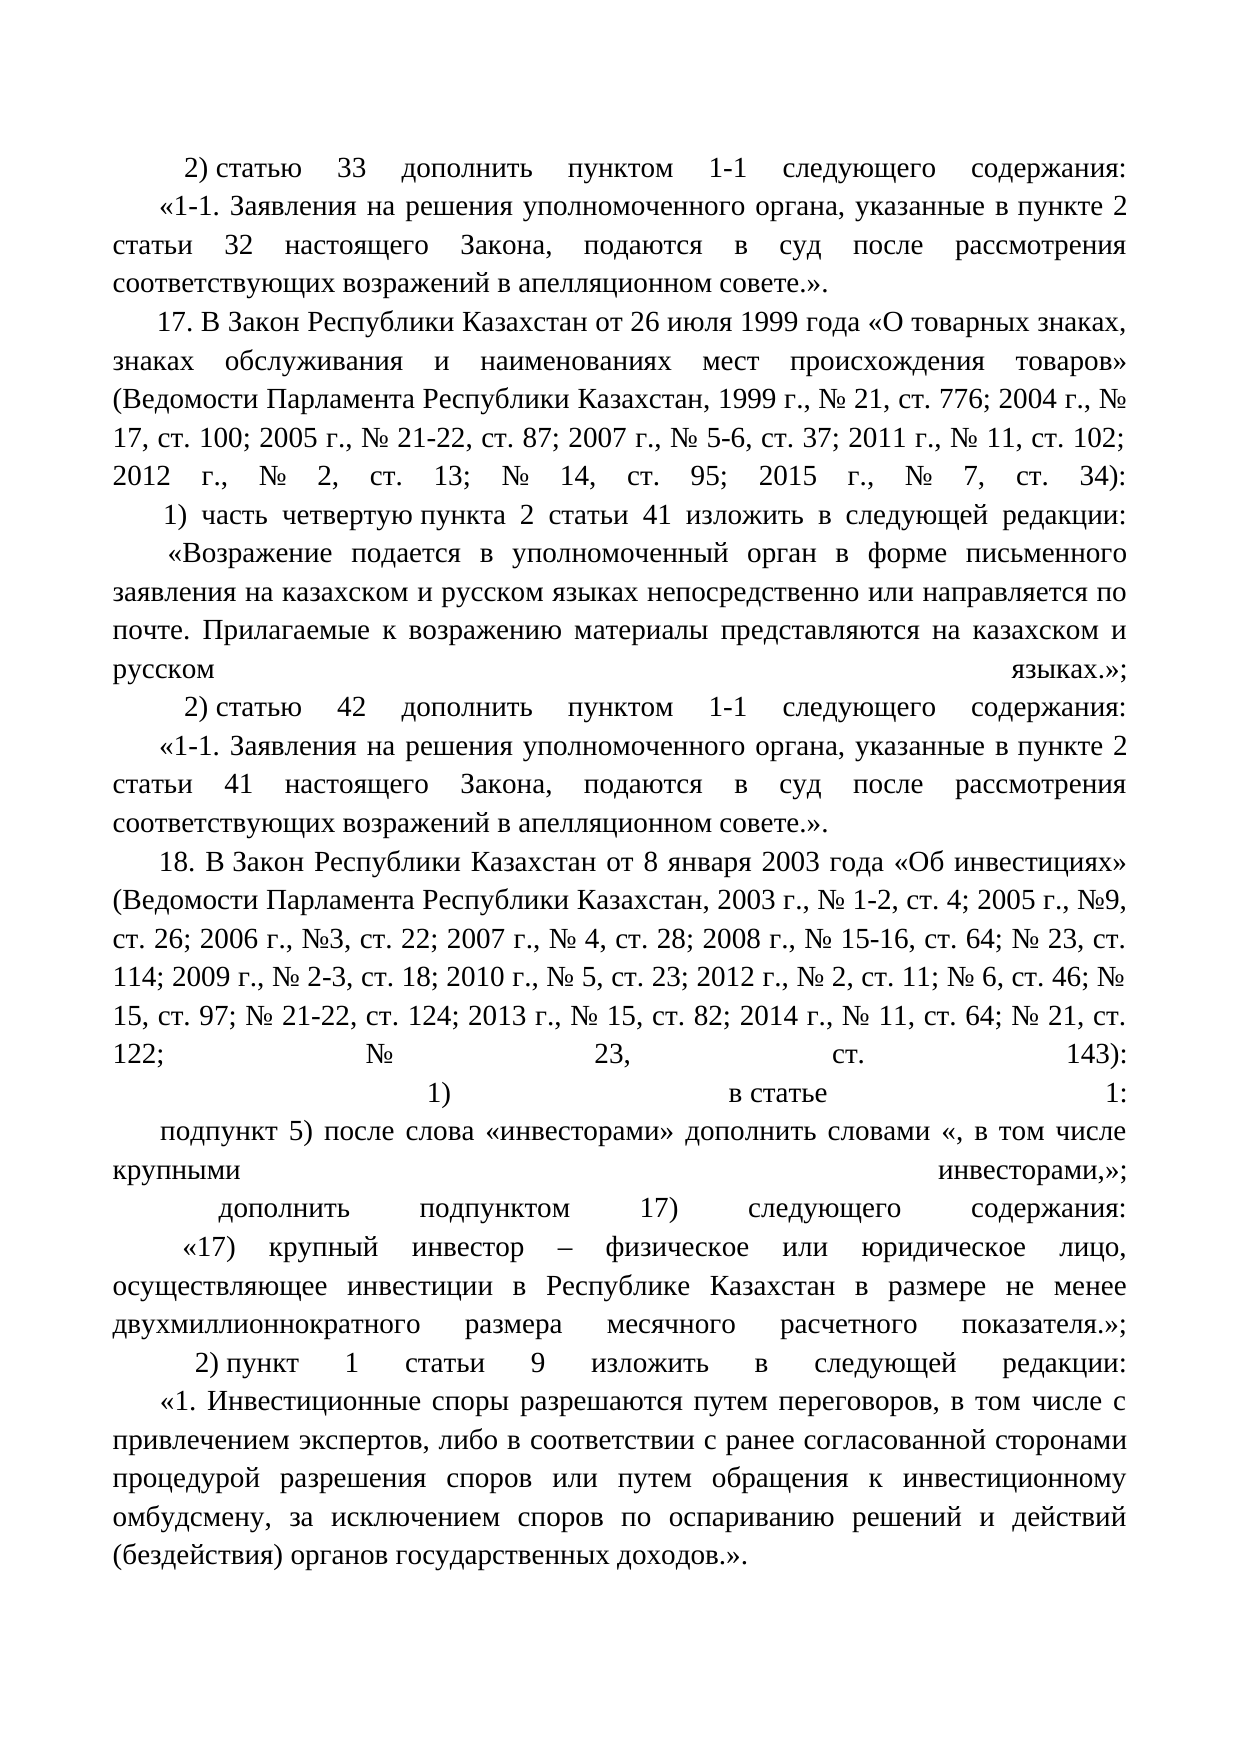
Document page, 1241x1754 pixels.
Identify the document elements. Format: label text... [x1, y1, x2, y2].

text 18. В Закон Республики Казахстан от 8 января 2003 года «Об инвестициях» (Ведомости Парламента Республики Казахстан, 2003 г., № 1-2, ст. 4; 2005 г., №9, ст. 26; 2006 г., №3, ст. 22; 2007 г., № 4, ст. 28; 2008 г., № 15-16, ст. 64; № 23, ст. 114; 2009 г., № 2-3, ст. 18; 2010 г., № 5, ст. 23; 2012 г., № 2, ст. 11; № 6, ст. 46; № 15, ст. 97; № 21-22, ст. 124; 2013 г., № 15, ст. 82; 2014 г., № 11, ст. 64; № 21, ст. 122; № 23, ст. 143): 1) в статье 1: подпункт 5) после слова «инвесторами» дополнить словами «, в том числе крупными инвесторами,»; дополнить подпунктом 17) следующего содержания: «17) крупный инвестор – физическое или юридическое лицо, осуществляющее инвестиции в Республике Казахстан в размере не менее двухмиллионнократного размера месячного расчетного показателя.»; 2) пункт 1 статьи 9 изложить в следующей редакции: «1. Инвестиционные споры разрешаются путем переговоров, в том числе с привлечением экспертов, либо в соответствии с ранее согласованной сторонами процедурой разрешения споров или путем обращения к инвестиционному омбудсмену, за исключением споров по оспариванию решений и действий (бездействия) органов государственных доходов.». [112, 844, 1128, 1571]
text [112, 150, 1128, 299]
text 17. В Закон Республики Казахстан от 26 июля 1999 года «О товарных знаках, знаках обслуживания и наименованиях мест происхождения товаров» (Ведомости Парламента Республики Казахстан, 1999 г., № 21, ст. 776; 2004 г., № 17, ст. 100; 2005 г., № 21-22, ст. 87; 2007 г., № 5-6, ст. 37; 2011 г., № 11, ст. 102; 2012 г., № 2, ст. 13; № 14, ст. 95; 2015 г., № 7, ст. 34): 1) часть четвертую пункта 2 статьи 41 изложить в следующей редакции: «Возражение подается в уполномоченный орган в форме письменного заявления на казахском и русском языках непосредственно или направляется по почте. Прилагаемые к возражению материалы представляются на казахском и русском языках.»; 2) статью 42 дополнить пунктом 1-1 следующего содержания: «1-1. Заявления на решения уполномоченного органа, указанные в пункте 2 статьи 41 настоящего Закона, подаются в суд после рассмотрения соответствующих возражений в апелляционном совете.». [112, 304, 1128, 839]
